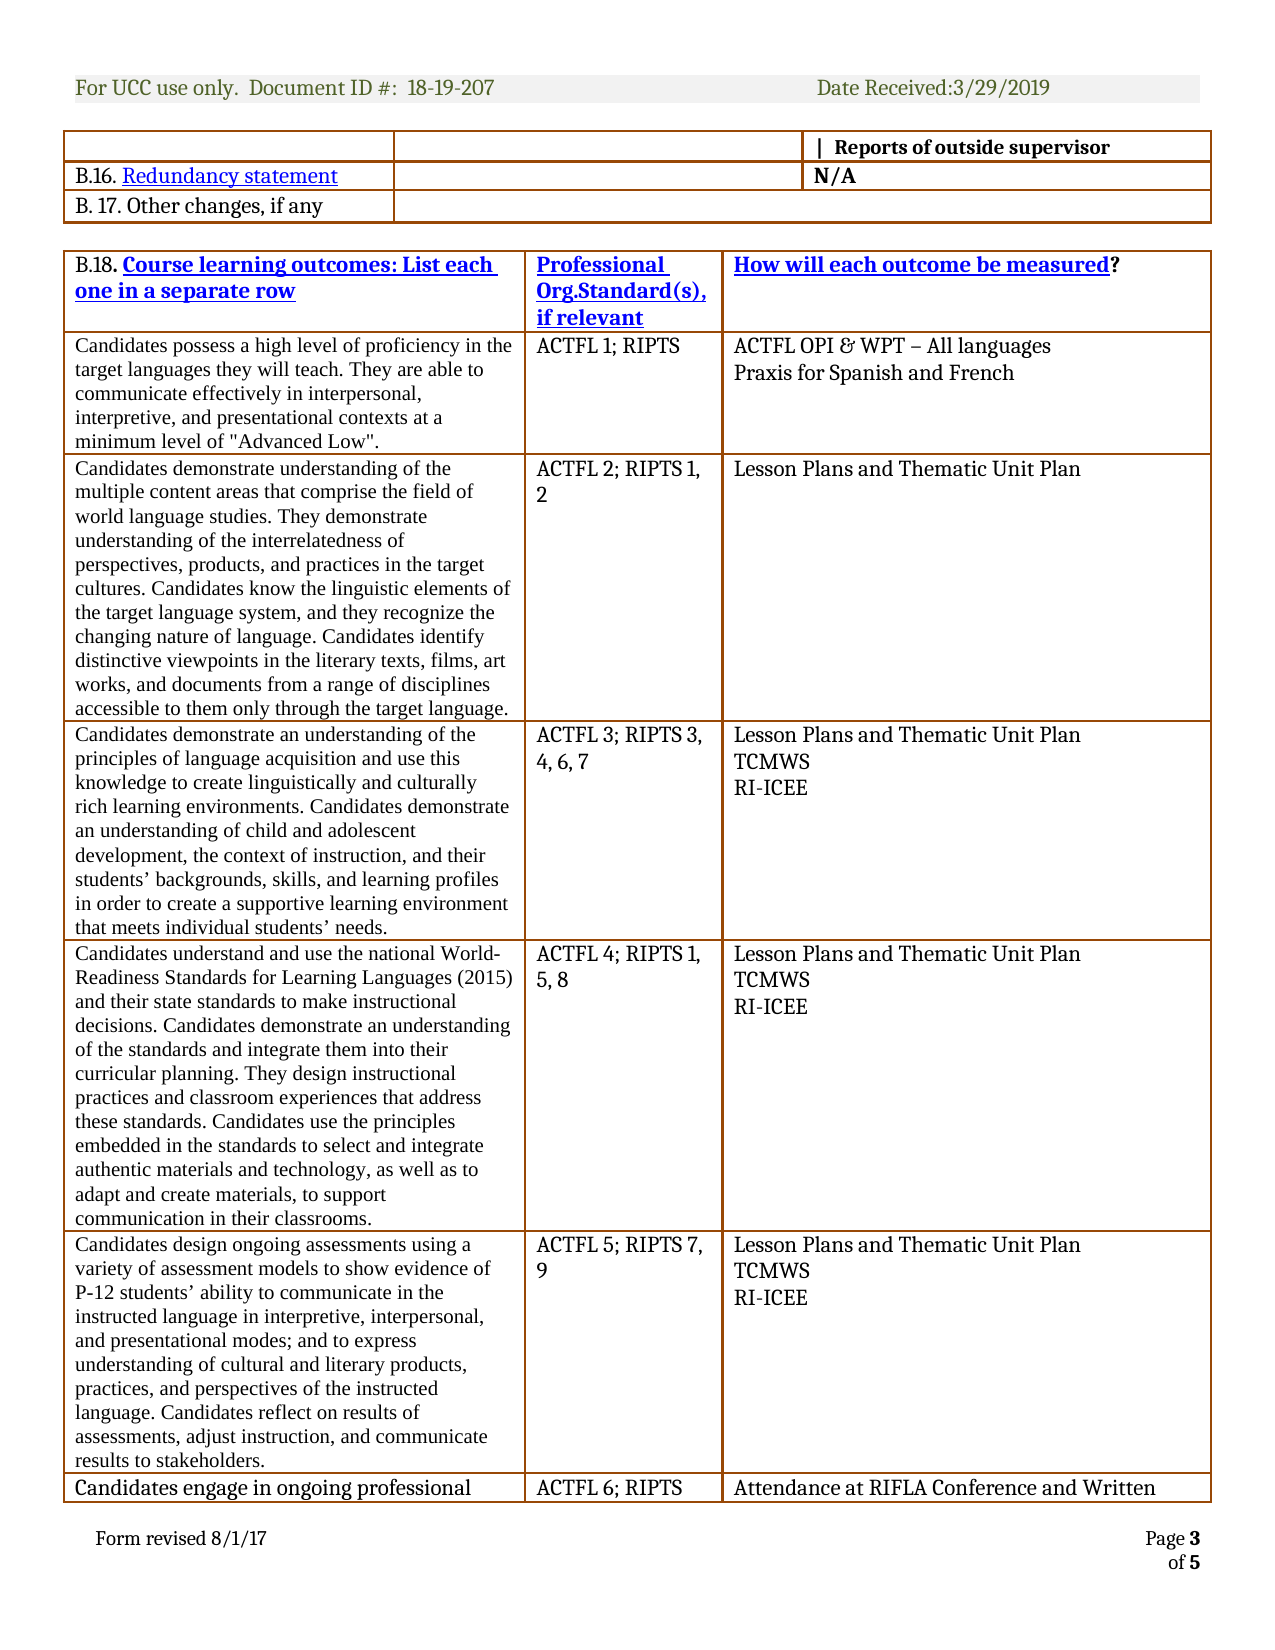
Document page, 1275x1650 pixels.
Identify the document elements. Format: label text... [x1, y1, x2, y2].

table_cell N/A [804, 163, 1210, 189]
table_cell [526, 1474, 721, 1501]
table_cell [395, 191, 1210, 221]
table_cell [804, 132, 1210, 160]
table_cell ACTFL 4; RIPTS 1, 5, 8 [526, 941, 721, 1229]
table_header How will each outcome be measured? [724, 252, 1210, 331]
table_cell ACTFL OPI & WPT – All languages Praxis for Spanish and French [724, 333, 1210, 453]
table_cell [395, 132, 801, 160]
table_cell Lesson Plans and Thematic Unit Plan TCMWS RI-ICEE [724, 1232, 1210, 1472]
table_header B.18. Course learning outcomes: List each one in a separate row [65, 252, 524, 331]
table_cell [65, 132, 393, 160]
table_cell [724, 1474, 1210, 1501]
table_cell Lesson Plans and Thematic Unit Plan [724, 455, 1210, 720]
table_cell B.16. Redundancy statement [65, 163, 393, 189]
table_cell ACTFL 2; RIPTS 1, 2 [526, 455, 721, 720]
table_header Professional Org.Standard(s), if relevant [526, 252, 721, 331]
table_cell Lesson Plans and Thematic Unit Plan TCMWS RI-ICEE [724, 722, 1210, 939]
table_cell Candidates demonstrate understanding of the multiple content areas that comprise the field of world language studies. They demonstrate understanding of the interrelatedness of perspectives, products, and practices in the target cultures. Candidates know the linguistic elements of the target language system, and they recognize the changing nature of language. Candidates identify distinctive viewpoints in the literary texts, films, art works, and documents from a range of disciplines accessible to them only through the target language. [65, 455, 524, 720]
table_cell Lesson Plans and Thematic Unit Plan TCMWS RI-ICEE [724, 941, 1210, 1229]
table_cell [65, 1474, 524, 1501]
table_cell Candidates understand and use the national World-Readiness Standards for Learning Languages (2015) and their state standards to make instructional decisions. Candidates demonstrate an understanding of the standards and integrate them into their curricular planning. They design instructional practices and classroom experiences that address these standards. Candidates use the principles embedded in the standards to select and integrate authentic materials and technology, as well as to adapt and create materials, to support communication in their classrooms. [65, 941, 524, 1229]
table_cell Candidates possess a high level of proficiency in the target languages they will teach. They are able to communicate effectively in interpersonal, interpretive, and presentational contexts at a minimum level of "Advanced Low". [65, 333, 524, 453]
table_cell ACTFL 1; RIPTS [526, 333, 721, 453]
table_cell Candidates demonstrate an understanding of the principles of language acquisition and use this knowledge to create linguistically and culturally rich learning environments. Candidates demonstrate an understanding of child and adolescent development, the context of instruction, and their students’ backgrounds, skills, and learning profiles in order to create a supportive learning environment that meets individual students’ needs. [65, 722, 524, 939]
table_cell ACTFL 3; RIPTS 3, 4, 6, 7 [526, 722, 721, 939]
table_cell Candidates design ongoing assessments using a variety of assessment models to show evidence of P-12 students’ ability to communicate in the instructed language in interpretive, interpersonal, and presentational modes; and to express understanding of cultural and literary products, practices, and perspectives of the instructed language. Candidates reflect on results of assessments, adjust instruction, and communicate results to stakeholders. [65, 1232, 524, 1472]
table_cell B. 17. Other changes, if any [65, 191, 393, 221]
table_cell ACTFL 5; RIPTS 7, 9 [526, 1232, 721, 1472]
table_cell [395, 163, 801, 189]
